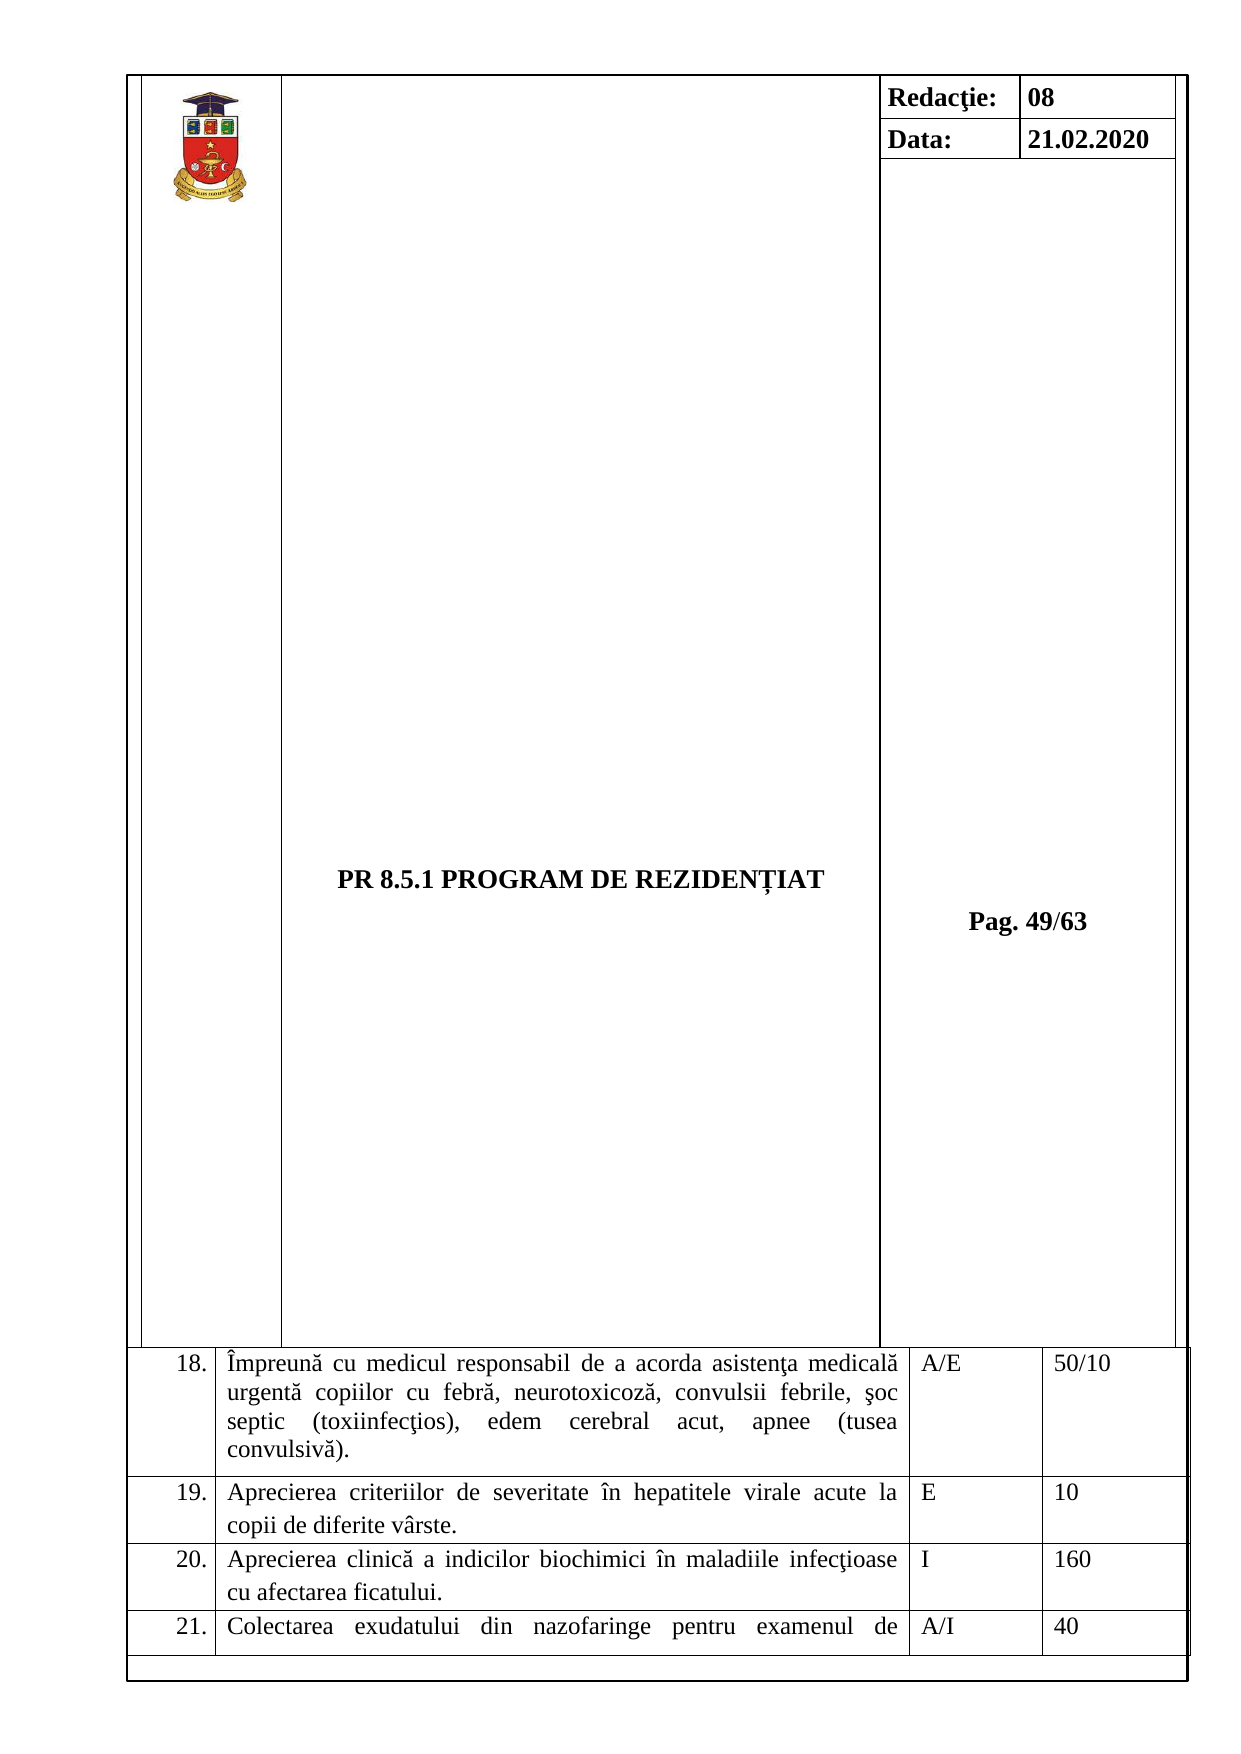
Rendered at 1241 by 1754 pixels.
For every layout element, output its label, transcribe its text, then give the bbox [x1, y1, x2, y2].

table_cell I [910, 1544, 1042, 1610]
picture [173, 92, 247, 203]
table_cell [128, 1477, 215, 1543]
table_cell Împreună cu medicul responsabil de a acorda asistenţa medicală urgentă copiilor cu febră, neurotoxicoză, convulsii febrile, şoc septic (toxiinfecţios), edem cerebral acut, apnee (tusea convulsivă). [216, 1348, 909, 1476]
table_cell [128, 1544, 215, 1610]
table_cell [128, 1348, 215, 1476]
table_cell 10 [1043, 1477, 1190, 1543]
table_cell [128, 1611, 215, 1654]
table_cell Colectarea exudatului din nazofaringe pentru examenul de laborator în gripă, Covid 19 şi alte infecţii respiratorii virale acute. [216, 1611, 909, 1654]
table_cell Aprecierea clinică a indicilor biochimici în maladiile infecţioase cu afectarea ficatului. [216, 1544, 909, 1610]
table_cell Aprecierea criteriilor de severitate în hepatitele virale acute la copii de diferite vârste. [216, 1477, 909, 1543]
table_cell A/I [910, 1611, 1042, 1654]
table_cell 50/10 [1043, 1348, 1190, 1476]
table_cell A/E [910, 1348, 1042, 1476]
table_cell 40 [1043, 1611, 1190, 1654]
table_cell E [910, 1477, 1042, 1543]
table_cell 160 [1043, 1544, 1190, 1610]
